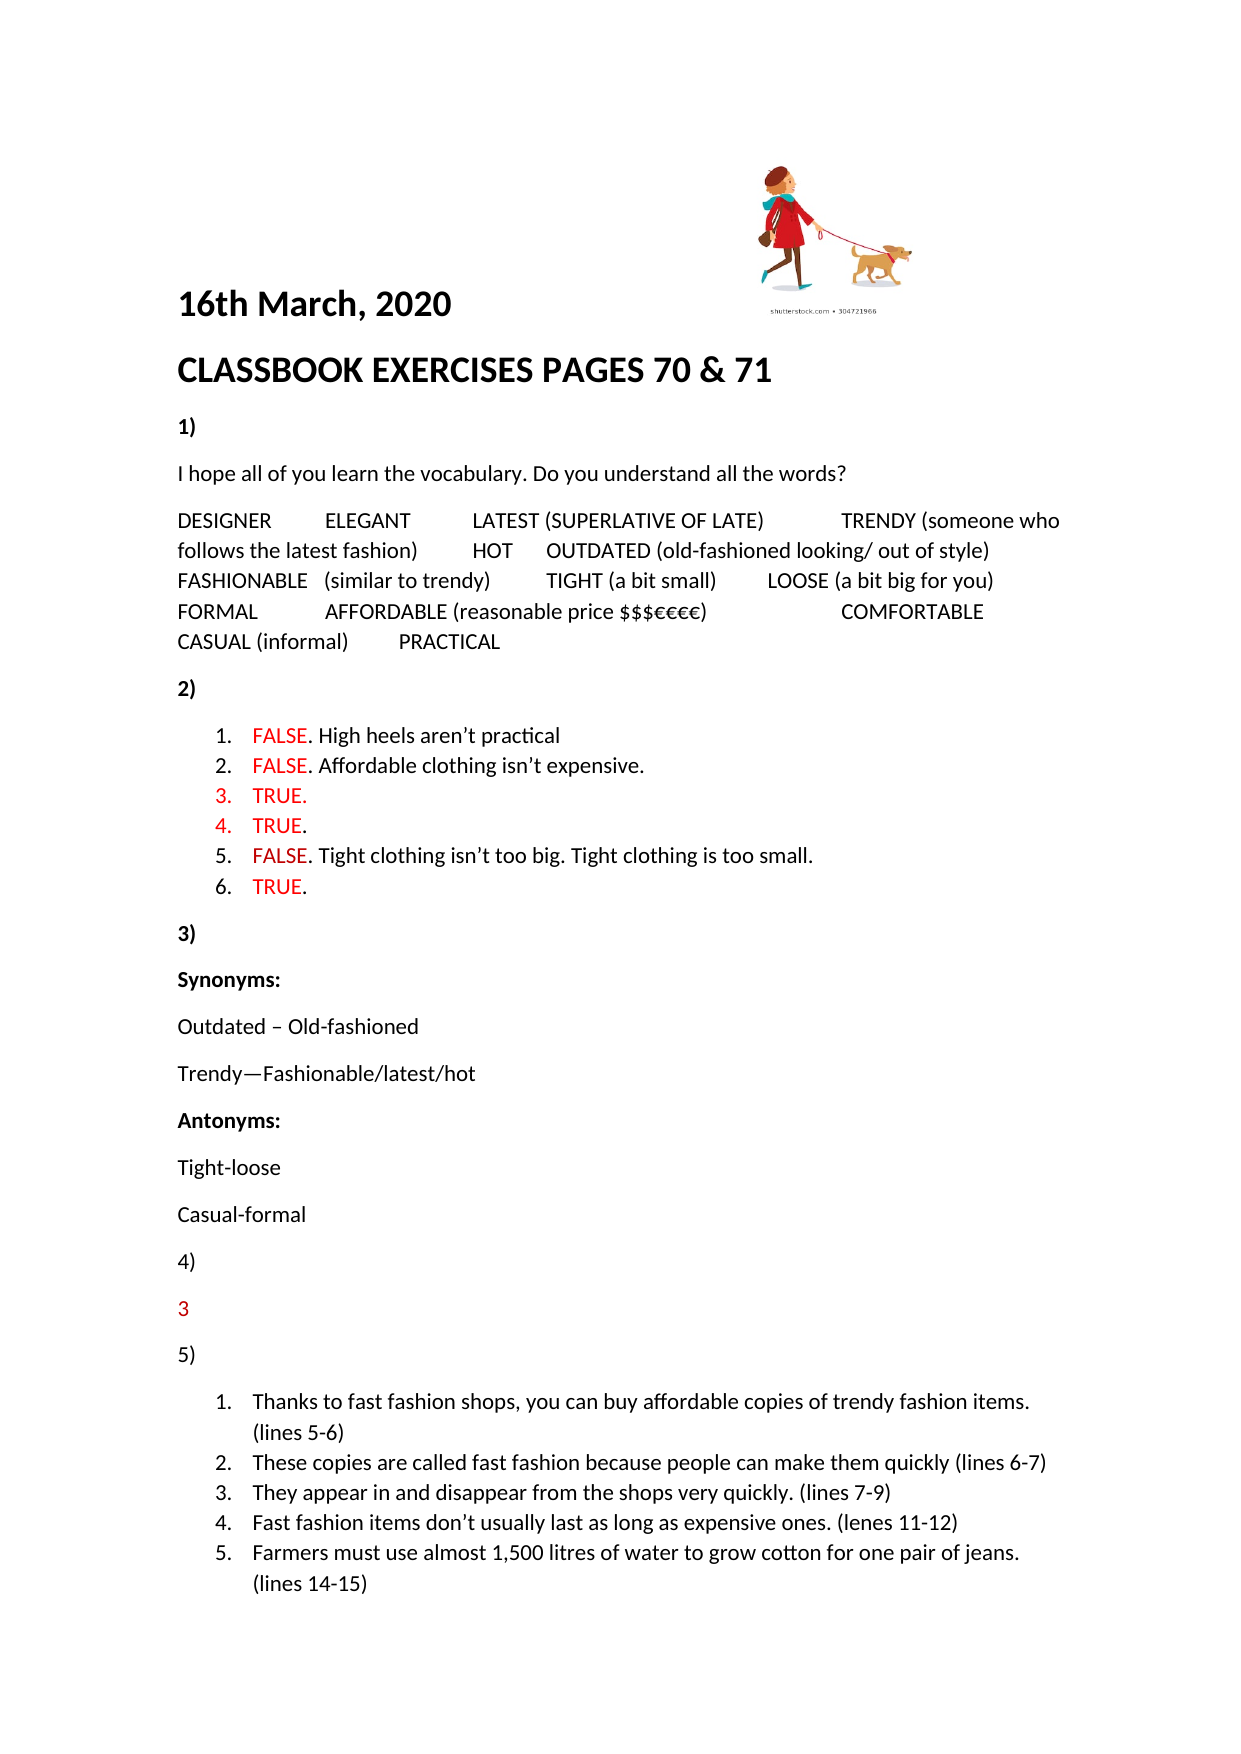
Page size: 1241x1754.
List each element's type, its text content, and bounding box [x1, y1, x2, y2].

text CLASSBOOK EXERCISES PAGES 70 & 71 [177, 346, 1063, 392]
list TRUE. [215, 811, 1063, 839]
text Trendy—Fashionable/latest/hot [177, 1059, 1063, 1087]
text DESIGNER ELEGANT LATEST (SUPERLATIVE OF LATE) TRENDY (someone who follows the latest fashion) HOT OUTDATED (old-fashioned looking/ out of style) FASHIONABLE (similar to trendy) TIGHT (a bit small) LOOSE (a bit big for you) FORMAL AFFORDABLE (reasonable price $$$€€€€) COMFORTABLE CASUAL (informal) PRACTICAL [177, 506, 1063, 655]
text Casual-formal [177, 1200, 1063, 1228]
list FALSE. High heels aren’t practical [215, 721, 1063, 749]
text Synonyms: [177, 966, 1063, 993]
text 4) [177, 1247, 1063, 1275]
text I hope all of you learn the vocabulary. Do you understand all the words? [177, 459, 1063, 487]
list FALSE. Affordable clothing isn’t expensive. [215, 751, 1063, 779]
text 3 [177, 1294, 1063, 1322]
list Thanks to fast fashion shops, you can buy affordable copies of trendy fashion items. (lines 5-6) [215, 1387, 1063, 1446]
text 5) [177, 1341, 1063, 1368]
list FALSE. Tight clothing isn’t too big. Tight clothing is too small. [215, 842, 1063, 869]
text Antonyms: [177, 1106, 1063, 1134]
list They appear in and disappear from the shops very quickly. (lines 7-9) [215, 1478, 1063, 1506]
text 3) [177, 919, 1063, 947]
text Tight-loose [177, 1153, 1063, 1181]
list Fast fashion items don’t usually last as long as expensive ones. (lenes 11-12) [215, 1508, 1063, 1536]
text 16th March, 2020 [177, 148, 1063, 326]
list TRUE. [215, 781, 1063, 809]
list TRUE. [215, 872, 1063, 900]
picture [718, 147, 929, 317]
list Farmers must use almost 1,500 litres of water to grow cotton for one pair of jeans. (lines 14-15) [215, 1538, 1063, 1597]
text 1) [177, 412, 1063, 440]
text Outdated – Old-fashioned [177, 1012, 1063, 1040]
text 2) [177, 674, 1063, 702]
list These copies are called fast fashion because people can make them quickly (lines 6-7) [215, 1448, 1063, 1476]
